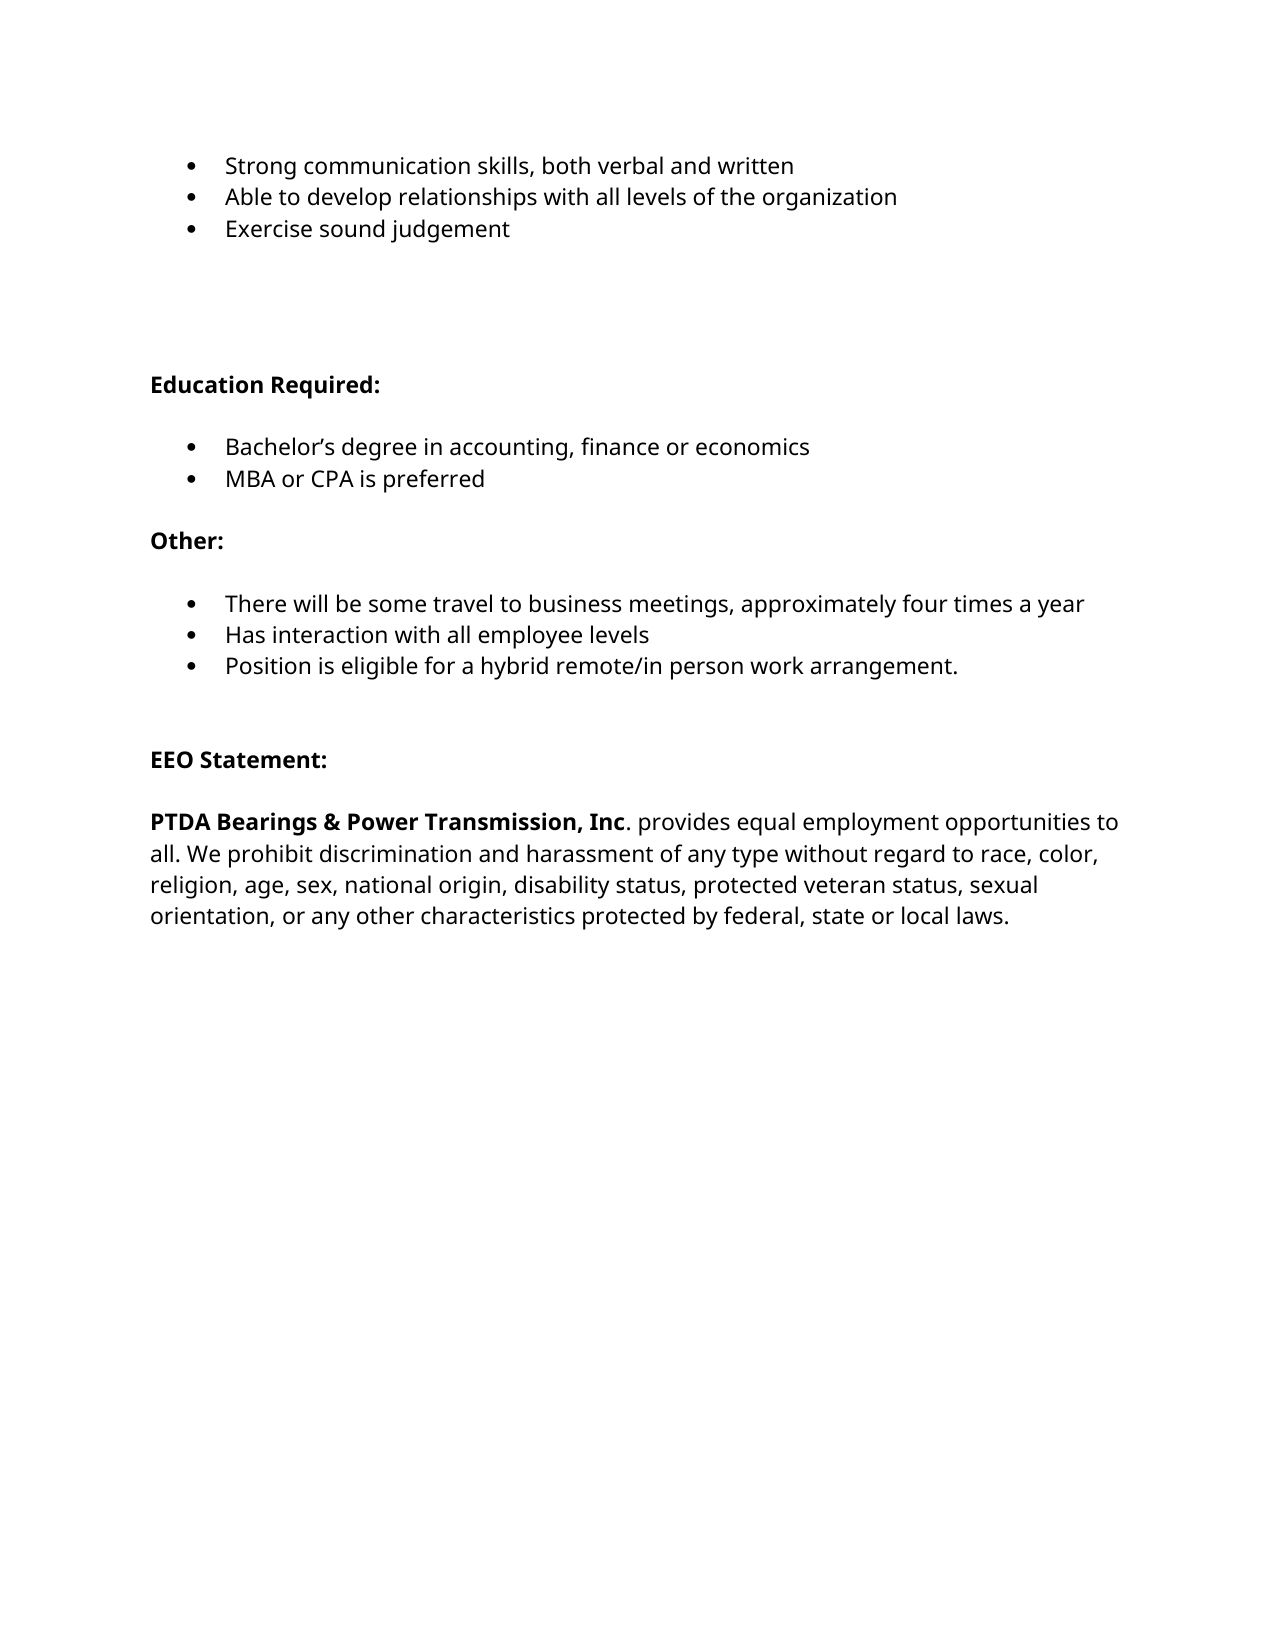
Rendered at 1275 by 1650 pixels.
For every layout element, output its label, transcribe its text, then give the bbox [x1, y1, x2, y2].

list Bachelor’s degree in accounting, finance or economics [187, 431, 1125, 462]
text Other: [150, 525, 1125, 556]
list There will be some travel to business meetings, approximately four times a year [187, 587, 1125, 619]
text EEO Statement: [150, 744, 1125, 775]
list Strong communication skills, both verbal and written [187, 150, 1125, 181]
text Education Required: [150, 369, 1125, 400]
list Has interaction with all employee levels [187, 619, 1125, 650]
list Exercise sound judgement [187, 212, 1125, 244]
list MBA or CPA is preferred [187, 462, 1125, 494]
text PTDA Bearings & Power Transmission, Inc. provides equal employment opportunities to all. We prohibit discrimination and harassment of any type without regard to race, color, religion, age, sex, national origin, disability status, protected veteran status, sexual orientation, or any other characteristics protected by federal, state or local laws. [150, 806, 1125, 931]
list Able to develop relationships with all levels of the organization [187, 181, 1125, 212]
list Position is eligible for a hybrid remote/in person work arrangement. [187, 650, 1125, 681]
